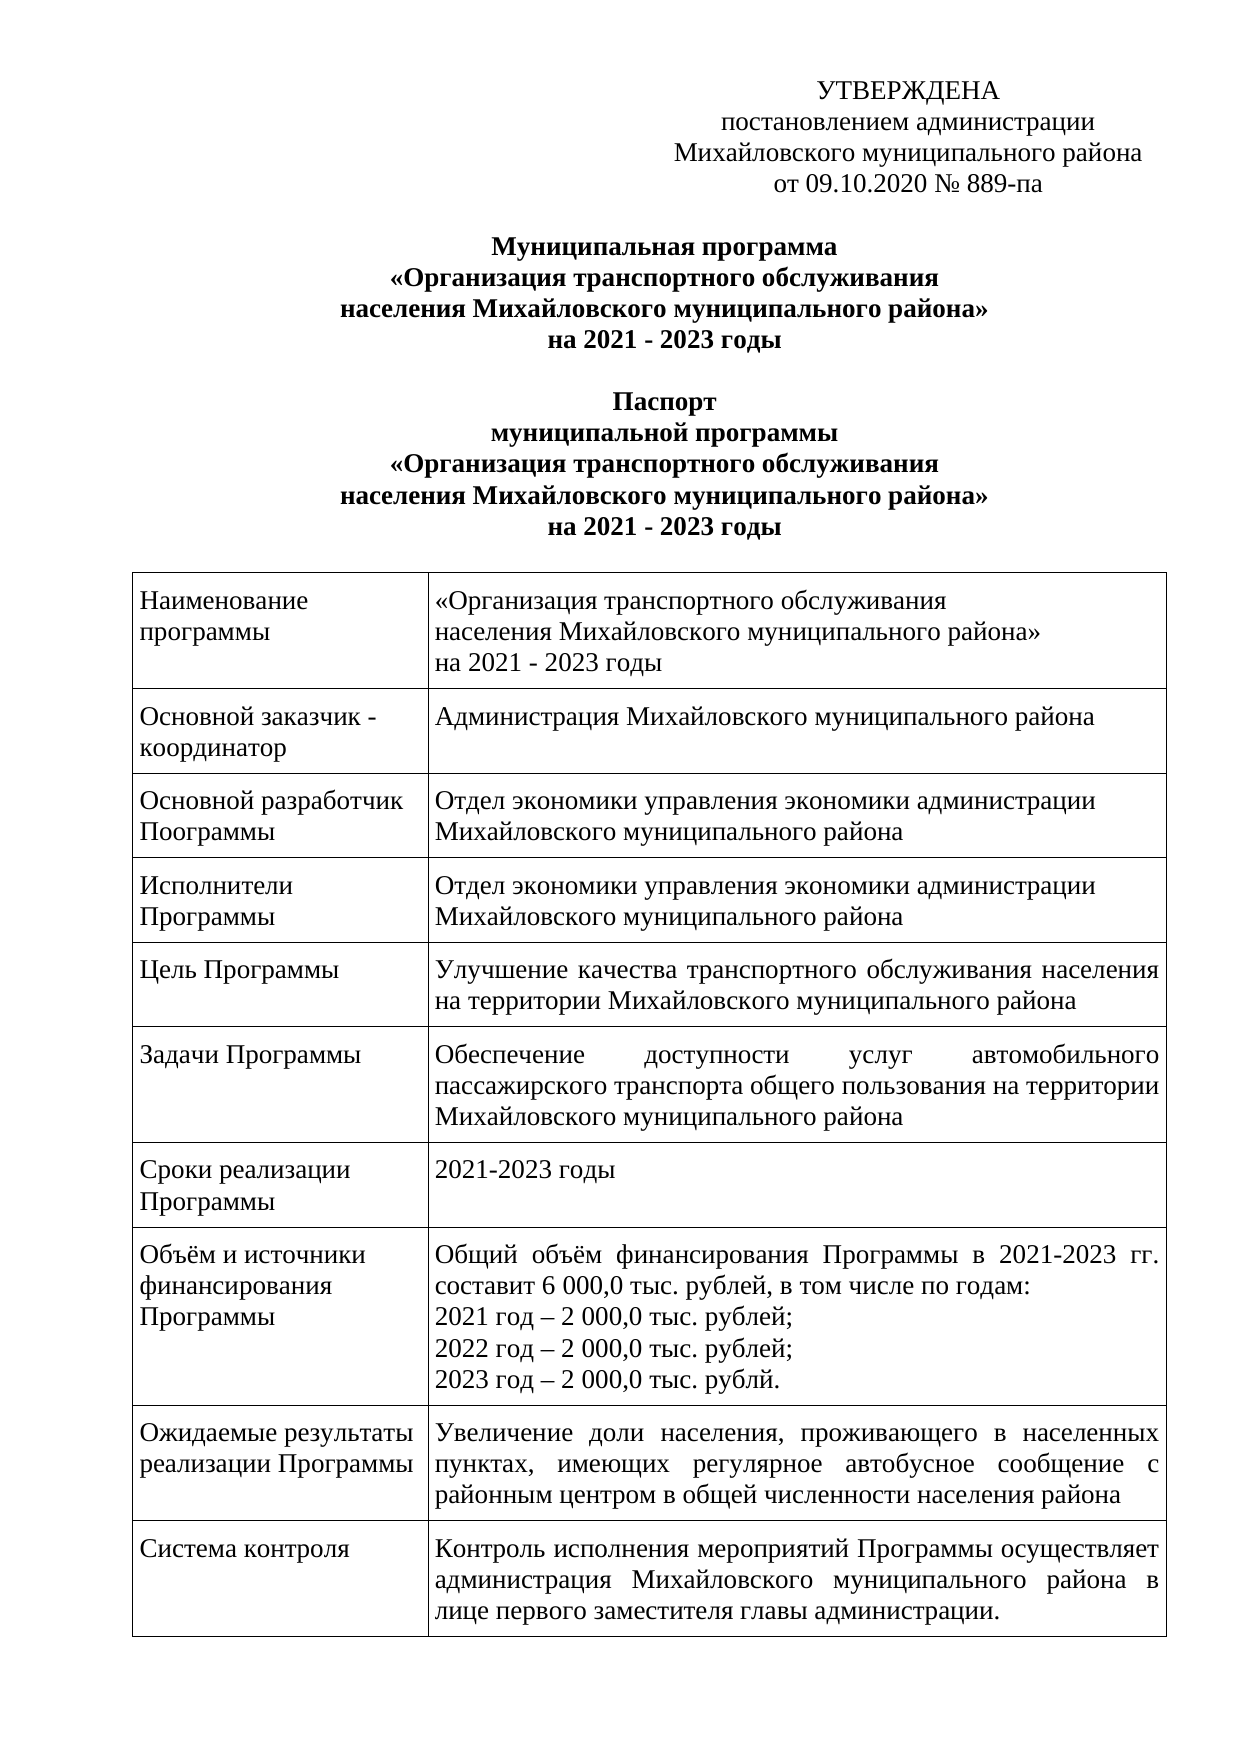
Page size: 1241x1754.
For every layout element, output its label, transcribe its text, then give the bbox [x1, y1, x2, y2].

table_cell Ожидаемые результаты реализации Программы [133, 1406, 428, 1520]
table_cell Система контроля [133, 1521, 428, 1636]
table_cell Объём и источники финансирования Программы [133, 1228, 428, 1404]
text постановлением администрации [664, 105, 1152, 136]
table_cell Отдел экономики управления экономики администрации Михайловского муниципального района [429, 858, 1166, 942]
table_cell Увеличение доли населения, проживающего в населенных пунктах, имеющих регулярное автобусное сообщение с районным центром в общей численности населения района [429, 1406, 1166, 1520]
table_cell Контроль исполнения мероприятий Программы осуществляет администрация Михайловского муниципального района в лице первого заместителя главы администрации. [429, 1521, 1166, 1636]
table_cell Исполнители Программы [133, 858, 428, 942]
text населения Михайловского муниципального района» [177, 479, 1152, 510]
table_cell 2021-2023 годы [429, 1143, 1166, 1227]
table_cell Администрация Михайловского муниципального района [429, 689, 1166, 772]
text муниципальной программы [177, 416, 1152, 448]
text на 2021 - 2023 годы [177, 510, 1152, 541]
text Паспорт [177, 385, 1152, 416]
text Муниципальная программа [177, 229, 1152, 261]
text на 2021 - 2023 годы [177, 323, 1152, 354]
table_cell Отдел экономики управления экономики администрации Михайловского муниципального района [429, 774, 1166, 857]
text от 09.10.2020 № 889-па [664, 167, 1152, 198]
table_cell Обеспечение доступности услуг автомобильного пассажирского транспорта общего пользования на территории Михайловского муниципального района [429, 1027, 1166, 1142]
table_cell Цель Программы [133, 943, 428, 1026]
table_cell Задачи Программы [133, 1027, 428, 1142]
text «Организация транспортного обслуживания [177, 261, 1152, 292]
text населения Михайловского муниципального района» [177, 292, 1152, 323]
table_cell Сроки реализации Программы [133, 1143, 428, 1227]
table_cell Основной заказчик - координатор [133, 689, 428, 772]
text УТВЕРЖДЕНА [664, 74, 1152, 105]
table_cell Основной разработчик Поограммы [133, 774, 428, 857]
text Михайловского муниципального района [664, 136, 1152, 167]
table_cell Улучшение качества транспортного обслуживания населения на территории Михайловского муниципального района [429, 943, 1166, 1026]
table_header «Организация транспортного обслуживания населения Михайловского муниципального района» на 2021 - 2023 годы [429, 573, 1166, 688]
table_header Наименование программы [133, 573, 428, 688]
text «Организация транспортного обслуживания [177, 448, 1152, 479]
table_cell Общий объём финансирования Программы в 2021-2023 гг. составит 6 000,0 тыс. рублей, в том числе по годам: 2021 год – 2 000,0 тыс. рублей; 2022 год – 2 000,0 тыс. рублей; 2023 год – 2 000,0 тыс. рублй. [429, 1228, 1166, 1404]
